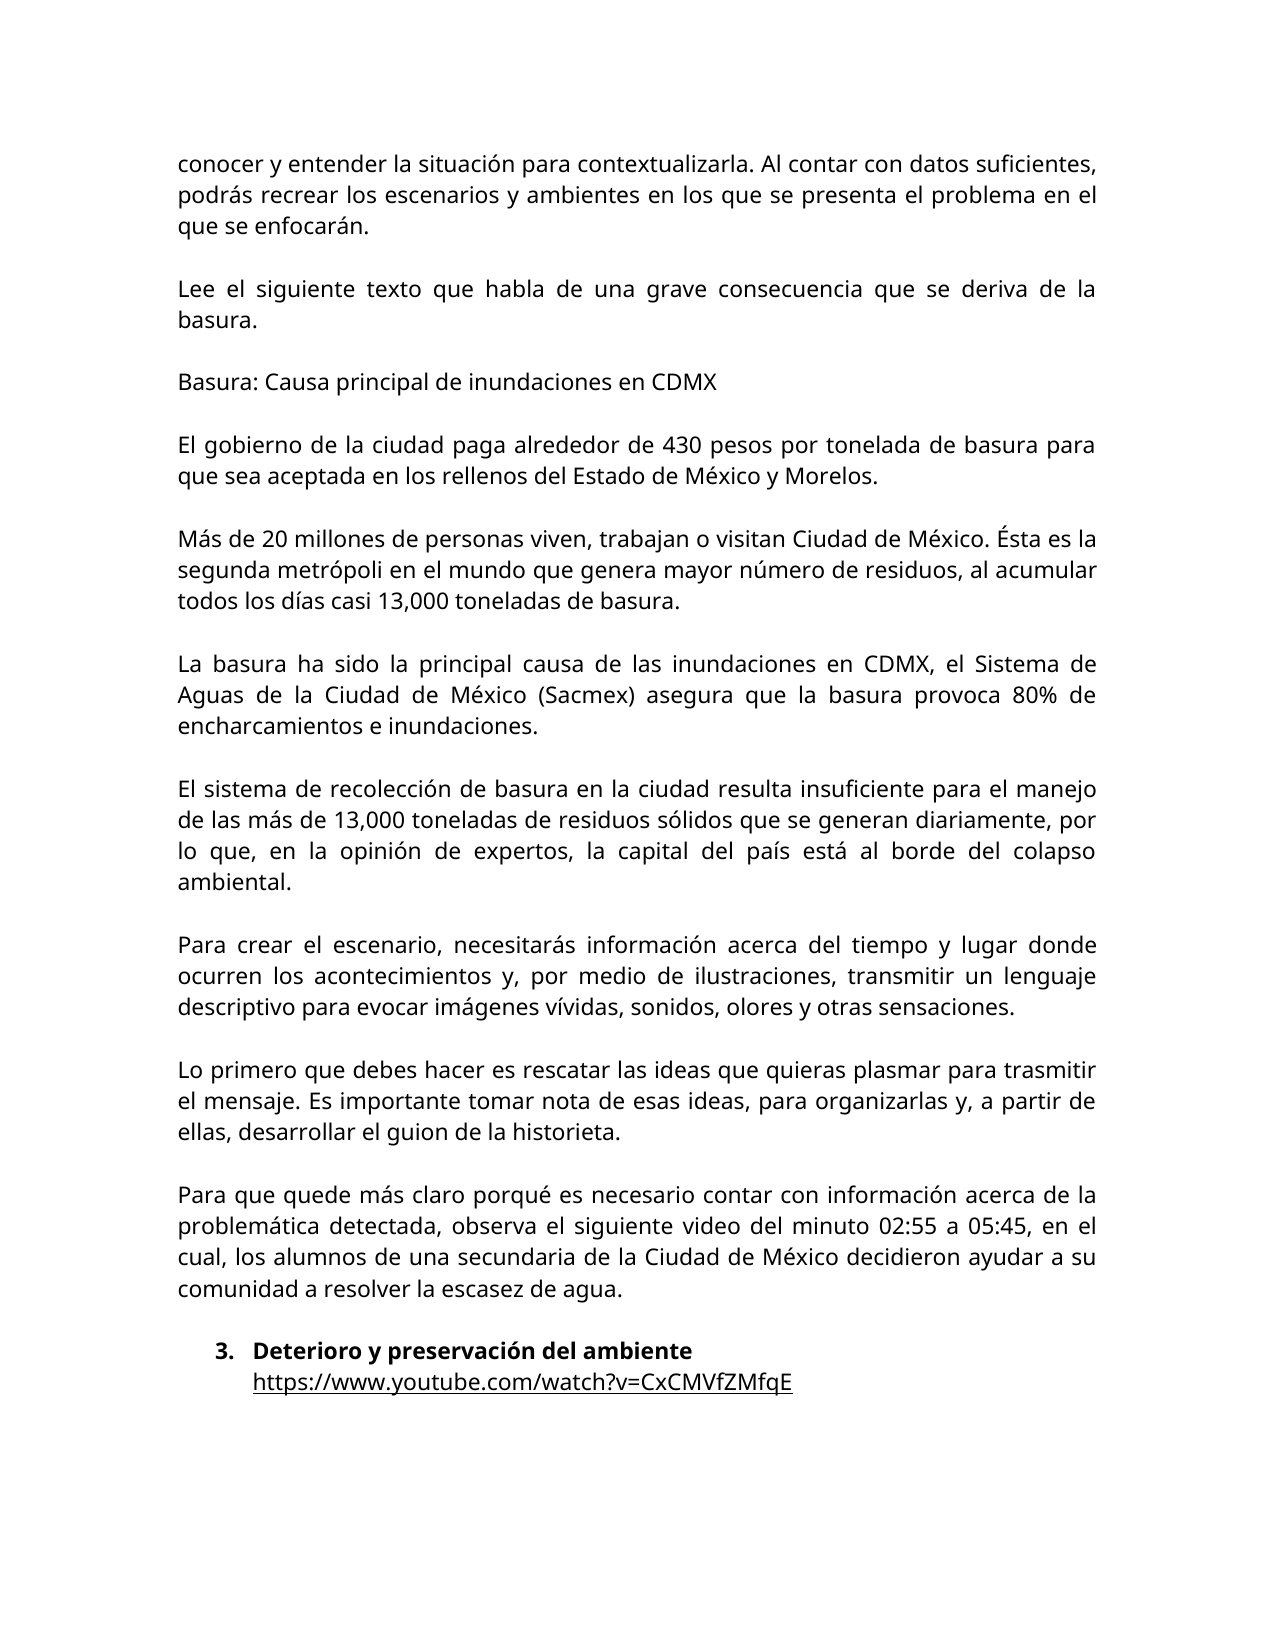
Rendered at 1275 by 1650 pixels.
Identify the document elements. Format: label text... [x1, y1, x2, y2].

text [177, 148, 1098, 241]
text La basura ha sido la principal causa de las inundaciones en CDMX, el Sistema de Aguas de la Ciudad de México (Sacmex) asegura que la basura provoca 80% de encharcamientos e inundaciones. [177, 648, 1098, 741]
text Para que quede más claro porqué es necesario contar con información acerca de la problemática detectada, observa el siguiente video del minuto 02:55 a 05:45, en el cual, los alumnos de una secundaria de la Ciudad de México decidieron ayudar a su comunidad a resolver la escasez de agua. [177, 1179, 1098, 1304]
text Para crear el escenario, necesitarás información acerca del tiempo y lugar donde ocurren los acontecimientos y, por medio de ilustraciones, transmitir un lenguaje descriptivo para evocar imágenes vívidas, sonidos, olores y otras sensaciones. [177, 929, 1098, 1023]
text El sistema de recolección de basura en la ciudad resulta insuficiente para el manejo de las más de 13,000 toneladas de residuos sólidos que se generan diariamente, por lo que, en la opinión de expertos, la capital del país está al borde del colapso ambiental. [177, 773, 1098, 898]
list Deterioro y preservación del ambiente [215, 1335, 1098, 1366]
text El gobierno de la ciudad paga alrededor de 430 pesos por tonelada de basura para que sea aceptada en los rellenos del Estado de México y Morelos. [177, 429, 1098, 491]
text Más de 20 millones de personas viven, trabajan o visitan Ciudad de México. Ésta es la segunda metrópoli en el mundo que genera mayor número de residuos, al acumular todos los días casi 13,000 toneladas de basura. [177, 523, 1098, 616]
text Lee el siguiente texto que habla de una grave consecuencia que se deriva de la basura. [177, 273, 1098, 335]
list https://www.youtube.com/watch?v=CxCMVfZMfqE [252, 1366, 1098, 1398]
text Lo primero que debes hacer es rescatar las ideas que quieras plasmar para trasmitir el mensaje. Es importante tomar nota de esas ideas, para organizarlas y, a partir de ellas, desarrollar el guion de la historieta. [177, 1054, 1098, 1148]
text Basura: Causa principal de inundaciones en CDMX [177, 366, 1098, 398]
